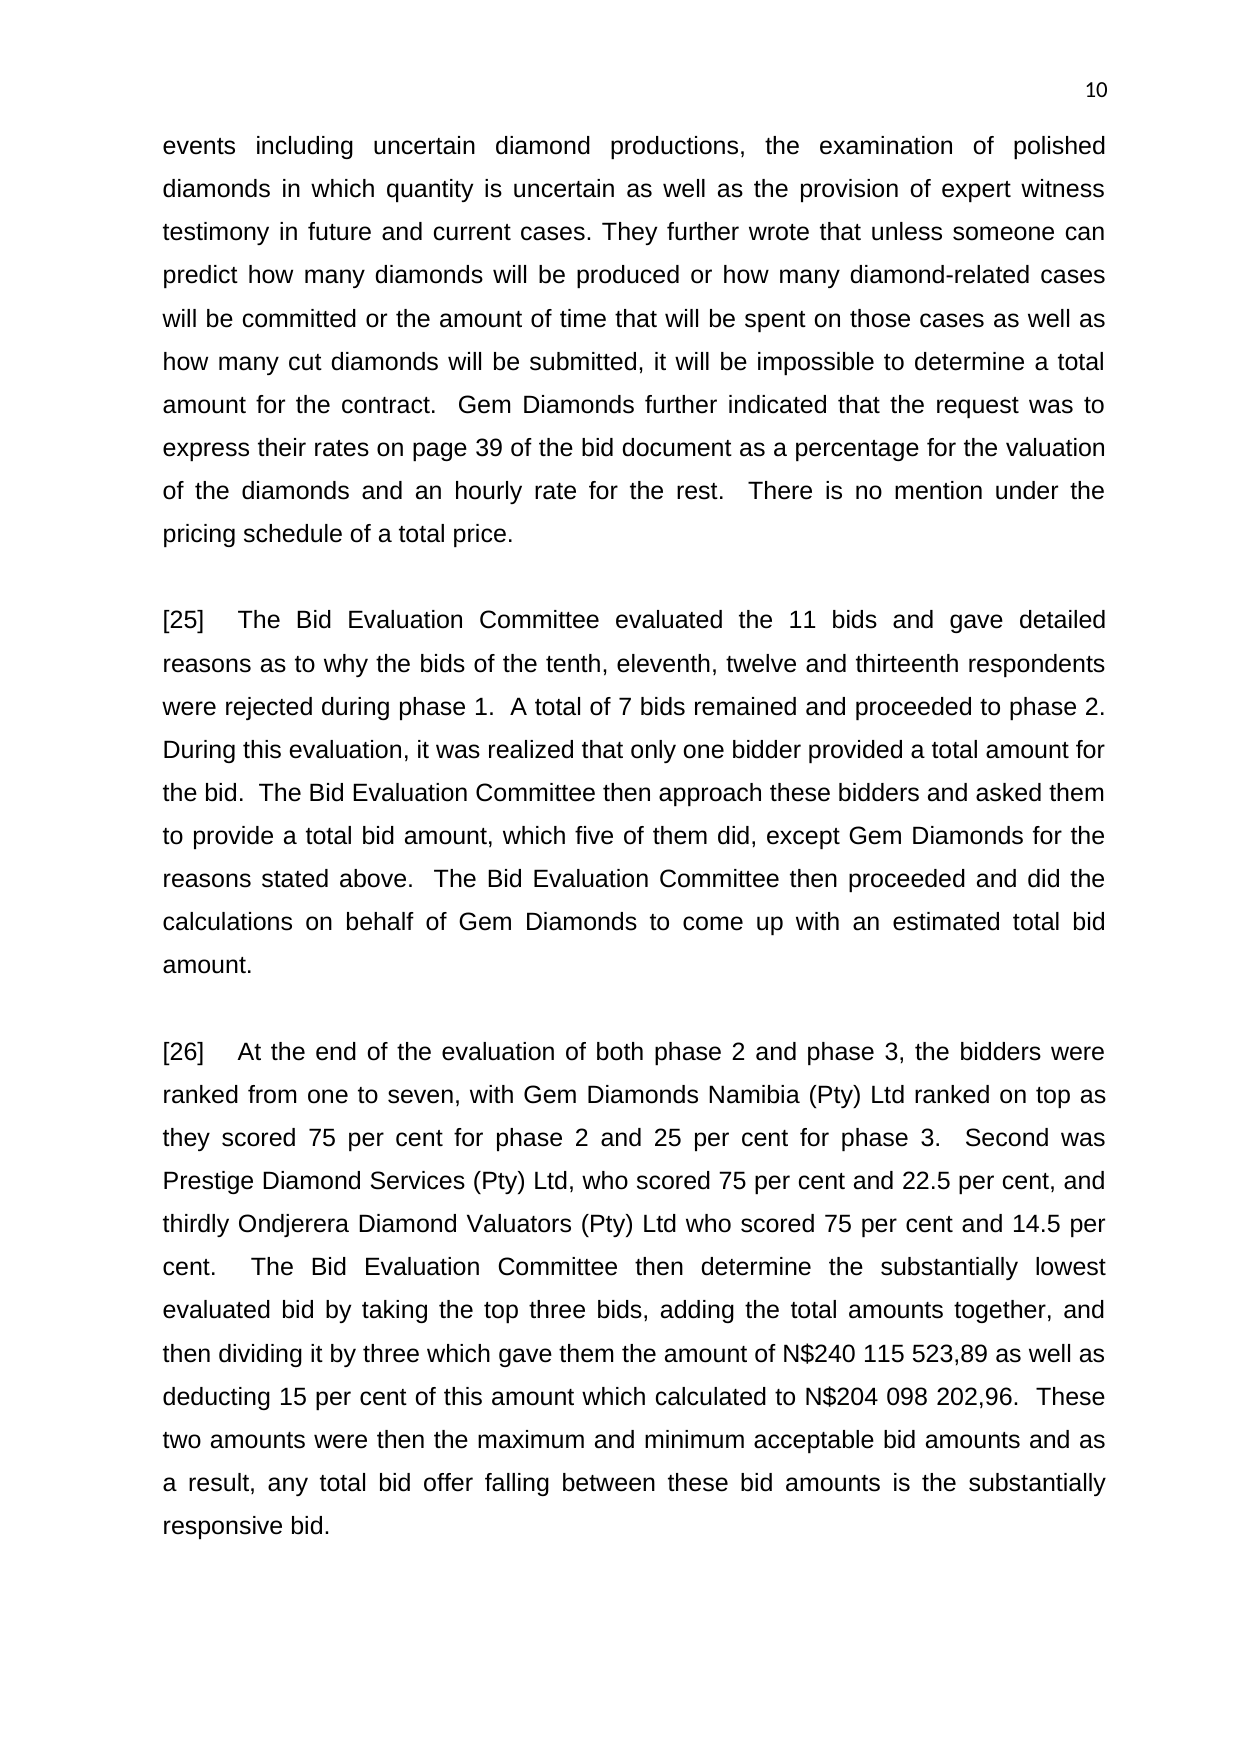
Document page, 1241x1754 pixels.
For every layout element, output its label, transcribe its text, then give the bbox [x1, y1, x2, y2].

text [162, 131, 1107, 548]
text [25] The Bid Evaluation Committee evaluated the 11 bids and gave detailed reasons as to why the bids of the tenth, eleventh, twelve and thirteenth respondents were rejected during phase 1. A total of 7 bids remained and proceeded to phase 2. During this evaluation, it was realized that only one bidder provided a total amount for the bid. The Bid Evaluation Committee then approach these bidders and asked them to provide a total bid amount, which five of them did, except Gem Diamonds for the reasons stated above. The Bid Evaluation Committee then proceeded and did the calculations on behalf of Gem Diamonds to come up with an estimated total bid amount. [162, 605, 1107, 979]
text [26] At the end of the evaluation of both phase 2 and phase 3, the bidders were ranked from one to seven, with Gem Diamonds Namibia (Pty) Ltd ranked on top as they scored 75 per cent for phase 2 and 25 per cent for phase 3. Second was Prestige Diamond Services (Pty) Ltd, who scored 75 per cent and 22.5 per cent, and thirdly Ondjerera Diamond Valuators (Pty) Ltd who scored 75 per cent and 14.5 per cent. The Bid Evaluation Committee then determine the substantially lowest evaluated bid by taking the top three bids, adding the total amounts together, and then dividing it by three which gave them the amount of N$240 115 523,89 as well as deducting 15 per cent of this amount which calculated to N$204 098 202,96. These two amounts were then the maximum and minimum acceptable bid amounts and as a result, any total bid offer falling between these bid amounts is the substantially responsive bid. [162, 1037, 1107, 1540]
